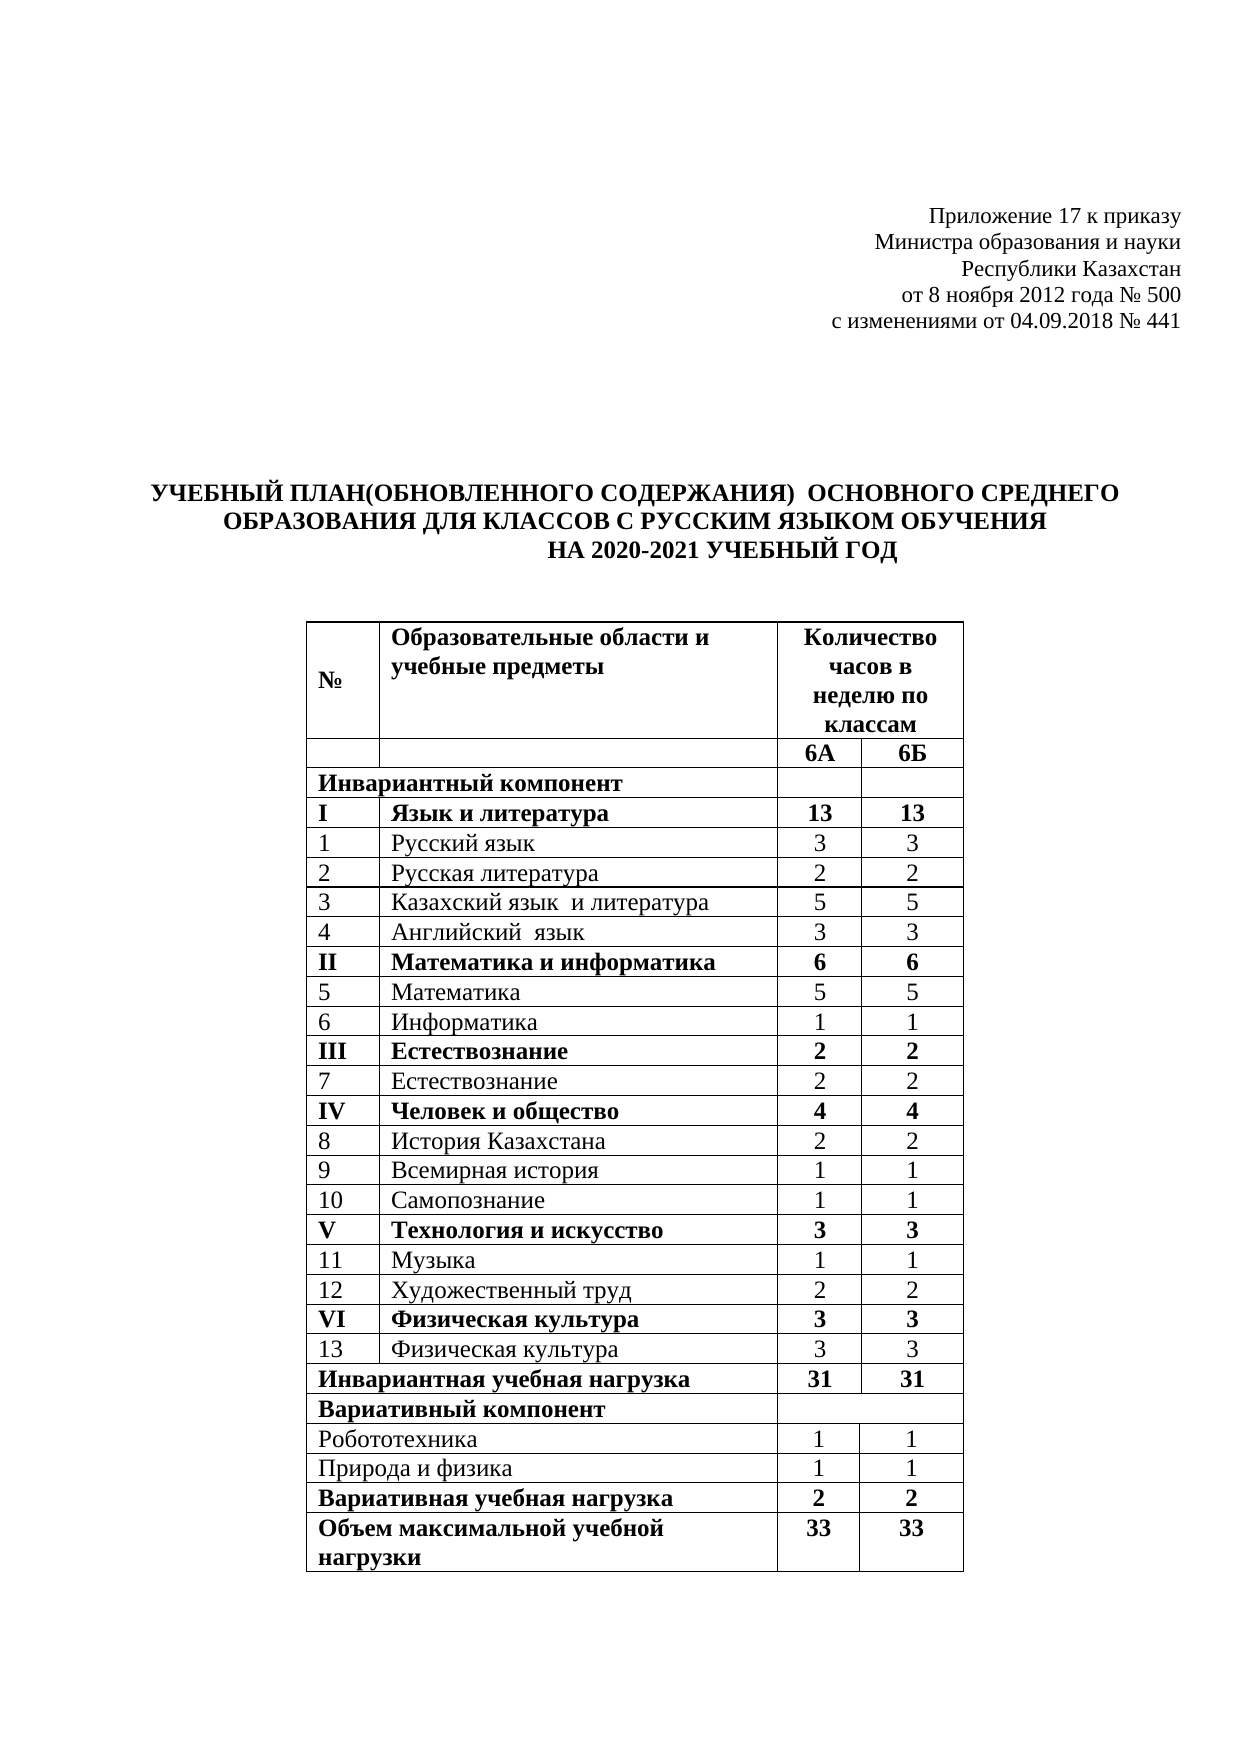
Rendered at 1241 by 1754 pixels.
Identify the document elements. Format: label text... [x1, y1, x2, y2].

table_cell 2 [778, 1275, 861, 1303]
table_cell VI [307, 1305, 379, 1333]
table_cell 1 [778, 1156, 861, 1184]
table_cell История Казахстана [380, 1126, 777, 1154]
table_cell 1 [862, 1245, 963, 1274]
table_header Количество часов в неделю по классам [778, 623, 963, 737]
table_cell 1 [860, 1454, 963, 1482]
table_cell Вариативный компонент [307, 1394, 777, 1423]
table_cell Объем максимальной учебной нагрузки [307, 1513, 777, 1571]
table_cell Русская литература [380, 858, 777, 886]
table_cell 3 [862, 1215, 963, 1244]
table_cell V [307, 1215, 379, 1244]
table_cell 31 [862, 1364, 963, 1393]
table_cell Инвариантный компонент [307, 768, 777, 797]
table_cell 1 [778, 1185, 861, 1214]
table_cell Художественный труд [380, 1275, 777, 1303]
table_cell 5 [778, 977, 861, 1006]
table_cell 4 [862, 1096, 963, 1125]
table_cell 33 [778, 1513, 859, 1571]
table_cell 2 [862, 1036, 963, 1065]
table_cell [778, 768, 861, 797]
table_cell 9 [307, 1156, 379, 1184]
table_cell IV [307, 1096, 379, 1125]
table_cell 3 [778, 1215, 861, 1244]
table_cell 2 [862, 1126, 963, 1154]
table_cell 3 [778, 1334, 861, 1363]
table_cell Всемирная история [380, 1156, 777, 1184]
table_cell 3 [778, 828, 861, 857]
text НА 2020-2021 УЧЕБНЫЙ ГОД [89, 535, 1181, 564]
table_cell 1 [778, 1424, 859, 1452]
table_cell 12 [307, 1275, 379, 1303]
table_cell 6Б [862, 739, 963, 767]
table_cell 1 [862, 1156, 963, 1184]
table_cell Естествознание [380, 1066, 777, 1095]
table_cell Информатика [380, 1007, 777, 1035]
table_cell 6 [778, 947, 861, 976]
table_cell 3 [862, 917, 963, 946]
table_cell [307, 739, 379, 767]
table_cell 5 [862, 977, 963, 1006]
table_cell 4 [307, 917, 379, 946]
table_cell 5 [778, 888, 861, 916]
table_cell 3 [862, 828, 963, 857]
table_cell 33 [860, 1513, 963, 1571]
table_cell 7 [307, 1066, 379, 1095]
table_header Образовательные области и учебные предметы [380, 623, 777, 737]
table_cell 2 [778, 1126, 861, 1154]
table_cell Математика и информатика [380, 947, 777, 976]
table_cell 1 [778, 1007, 861, 1035]
text Приложение 17 к приказу [89, 202, 1181, 228]
table_cell Математика [380, 977, 777, 1006]
table_cell 6А [778, 739, 861, 767]
table_cell 2 [862, 858, 963, 886]
table_cell Технология и искусство [380, 1215, 777, 1244]
text Республики Казахстан [89, 255, 1181, 281]
table_cell Музыка [380, 1245, 777, 1274]
table_cell 3 [778, 917, 861, 946]
table_cell Английский язык [380, 917, 777, 946]
table_cell Человек и общество [380, 1096, 777, 1125]
table_cell 3 [862, 1305, 963, 1333]
table_cell 1 [862, 1007, 963, 1035]
table_cell 5 [862, 888, 963, 916]
table_cell 1 [860, 1424, 963, 1452]
table_cell [862, 768, 963, 797]
table_cell 3 [307, 888, 379, 916]
table_cell 1 [778, 1454, 859, 1482]
table_cell Самопознание [380, 1185, 777, 1214]
table_cell [778, 1394, 963, 1423]
table_cell Инвариантная учебная нагрузка [307, 1364, 777, 1393]
table_cell II [307, 947, 379, 976]
table_cell 1 [778, 1245, 861, 1274]
table_cell 6 [862, 947, 963, 976]
table_cell Язык и литература [380, 798, 777, 827]
table_cell I [307, 798, 379, 827]
table_cell 6 [307, 1007, 379, 1035]
table_cell 2 [778, 1066, 861, 1095]
table_header № [307, 623, 379, 737]
text УЧЕБНЫЙ ПЛАН(ОБНОВЛЕННОГО СОДЕРЖАНИЯ) ОСНОВНОГО СРЕДНЕГО ОБРАЗОВАНИЯ ДЛЯ КЛАССОВ С РУССКИМ ЯЗЫКОМ ОБУЧЕНИЯ [89, 478, 1181, 535]
table_cell 3 [862, 1334, 963, 1363]
table_cell 1 [862, 1185, 963, 1214]
table_cell 3 [778, 1305, 861, 1333]
table_cell 2 [862, 1275, 963, 1303]
table_cell 13 [307, 1334, 379, 1363]
table_cell 10 [307, 1185, 379, 1214]
table_cell Естествознание [380, 1036, 777, 1065]
table_cell Вариативная учебная нагрузка [307, 1483, 777, 1512]
table_cell Физическая культура [380, 1305, 777, 1333]
text Министра образования и науки [89, 228, 1181, 255]
table_cell 1 [307, 828, 379, 857]
table_cell 2 [307, 858, 379, 886]
table_cell 2 [778, 858, 861, 886]
table_cell 2 [778, 1483, 859, 1512]
table_cell Казахский язык и литература [380, 888, 777, 916]
table_cell 2 [778, 1036, 861, 1065]
table_cell Физическая культура [380, 1334, 777, 1363]
table_cell 31 [778, 1364, 861, 1393]
table_cell III [307, 1036, 379, 1065]
table_cell 13 [778, 798, 861, 827]
table_cell 11 [307, 1245, 379, 1274]
text от 8 ноября 2012 года № 500 [89, 281, 1181, 307]
table_cell 2 [862, 1066, 963, 1095]
text с изменениями от 04.09.2018 № 441 [89, 307, 1181, 334]
table_cell [380, 739, 777, 767]
table_cell 8 [307, 1126, 379, 1154]
table_cell Природа и физика [307, 1454, 777, 1482]
table_cell Робототехника [307, 1424, 777, 1452]
table_cell Русский язык [380, 828, 777, 857]
table_cell 5 [307, 977, 379, 1006]
table_cell 4 [778, 1096, 861, 1125]
table_cell 13 [862, 798, 963, 827]
table_cell 2 [860, 1483, 963, 1512]
